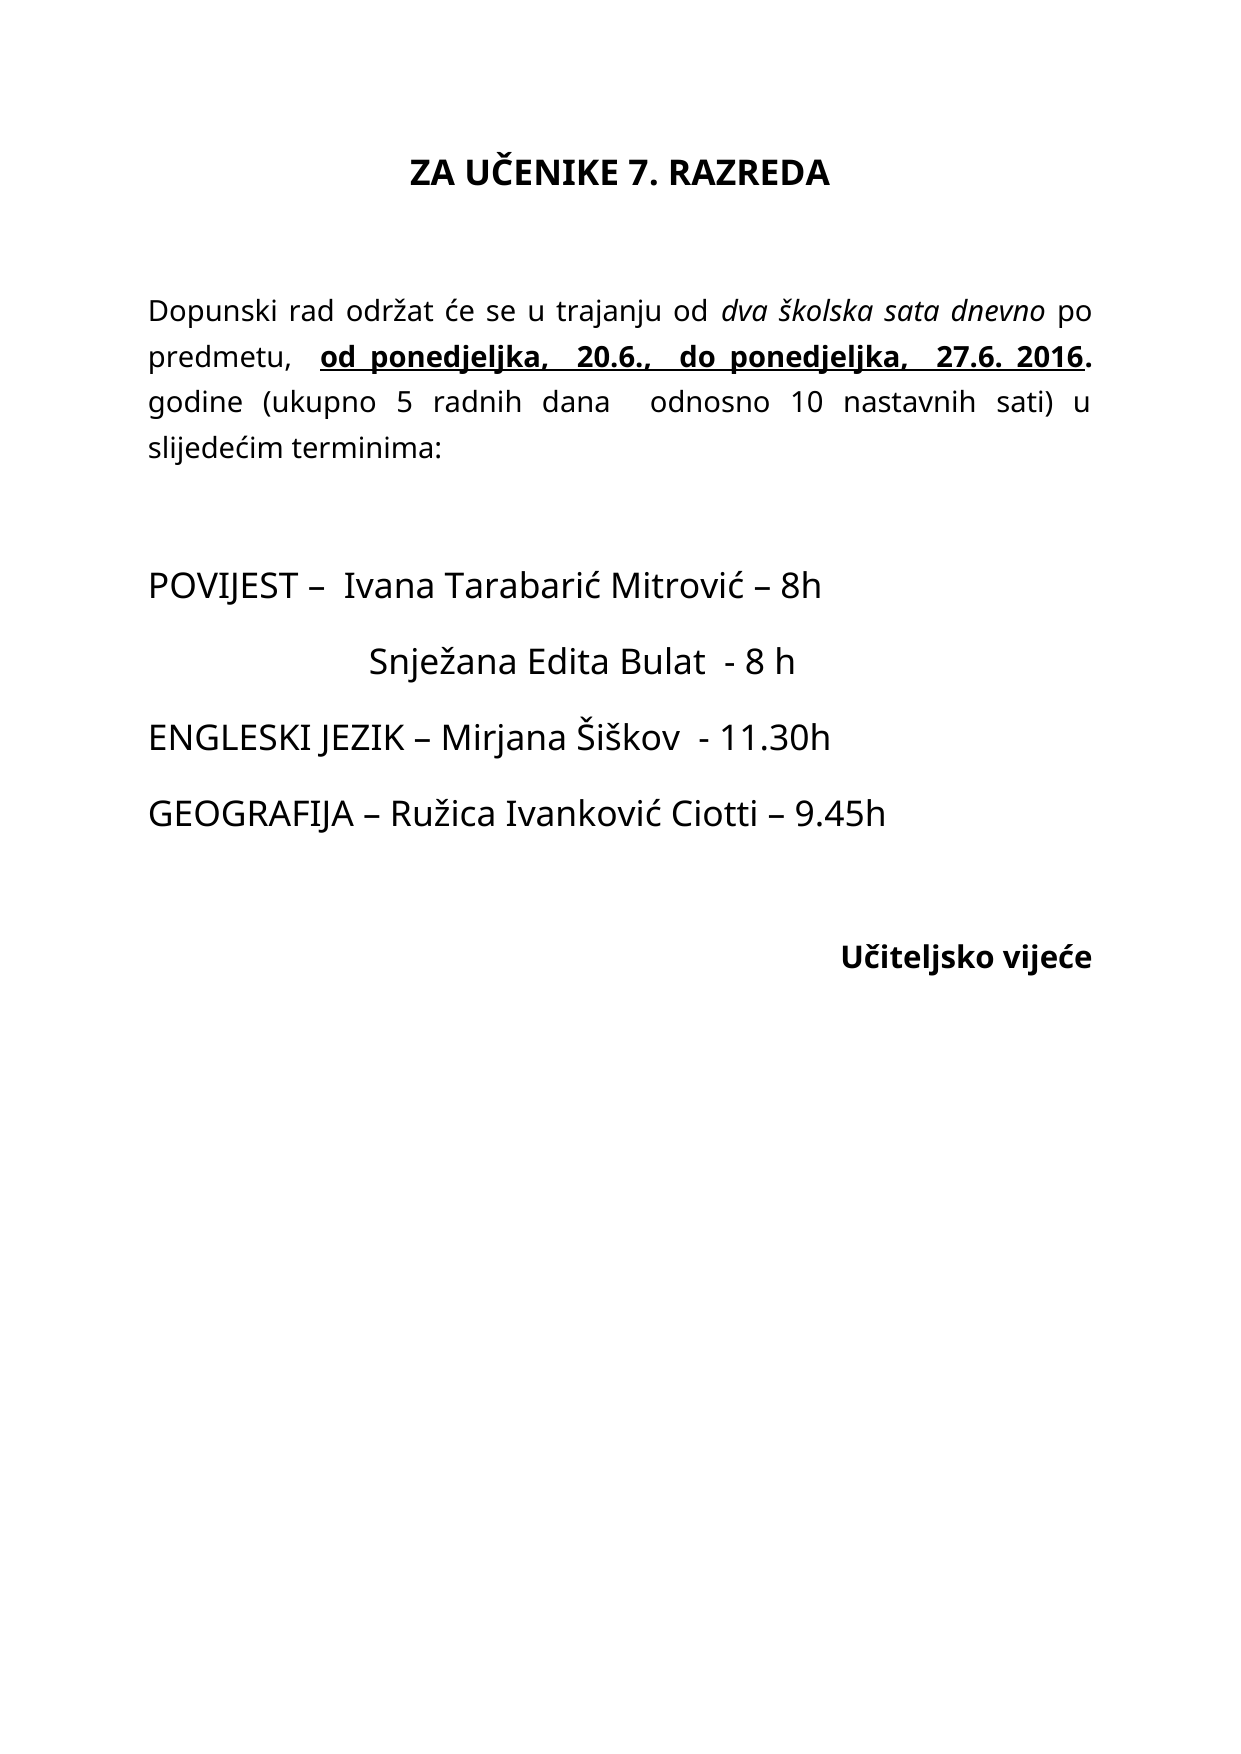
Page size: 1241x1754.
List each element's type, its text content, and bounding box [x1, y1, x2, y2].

text Dopunski rad održat će se u trajanju od dva školska sata dnevno po predmetu, od ponedjeljka, 20.6., do ponedjeljka, 27.6. 2016. godine (ukupno 5 radnih dana odnosno 10 nastavnih sati) u slijedećim terminima: [148, 290, 1093, 467]
text POVIJEST – Ivana Tarabarić Mitrović – 8h [148, 560, 1093, 608]
text ENGLESKI JEZIK – Mirjana Šiškov - 11.30h [148, 713, 1093, 761]
text ZA UČENIKE 7. RAZREDA [148, 148, 1093, 196]
text GEOGRAFIJA – Ružica Ivanković Ciotti – 9.45h [148, 789, 1093, 837]
text Učiteljsko vijeće [148, 935, 1093, 977]
text Snježana Edita Bulat - 8 h [221, 636, 1093, 684]
